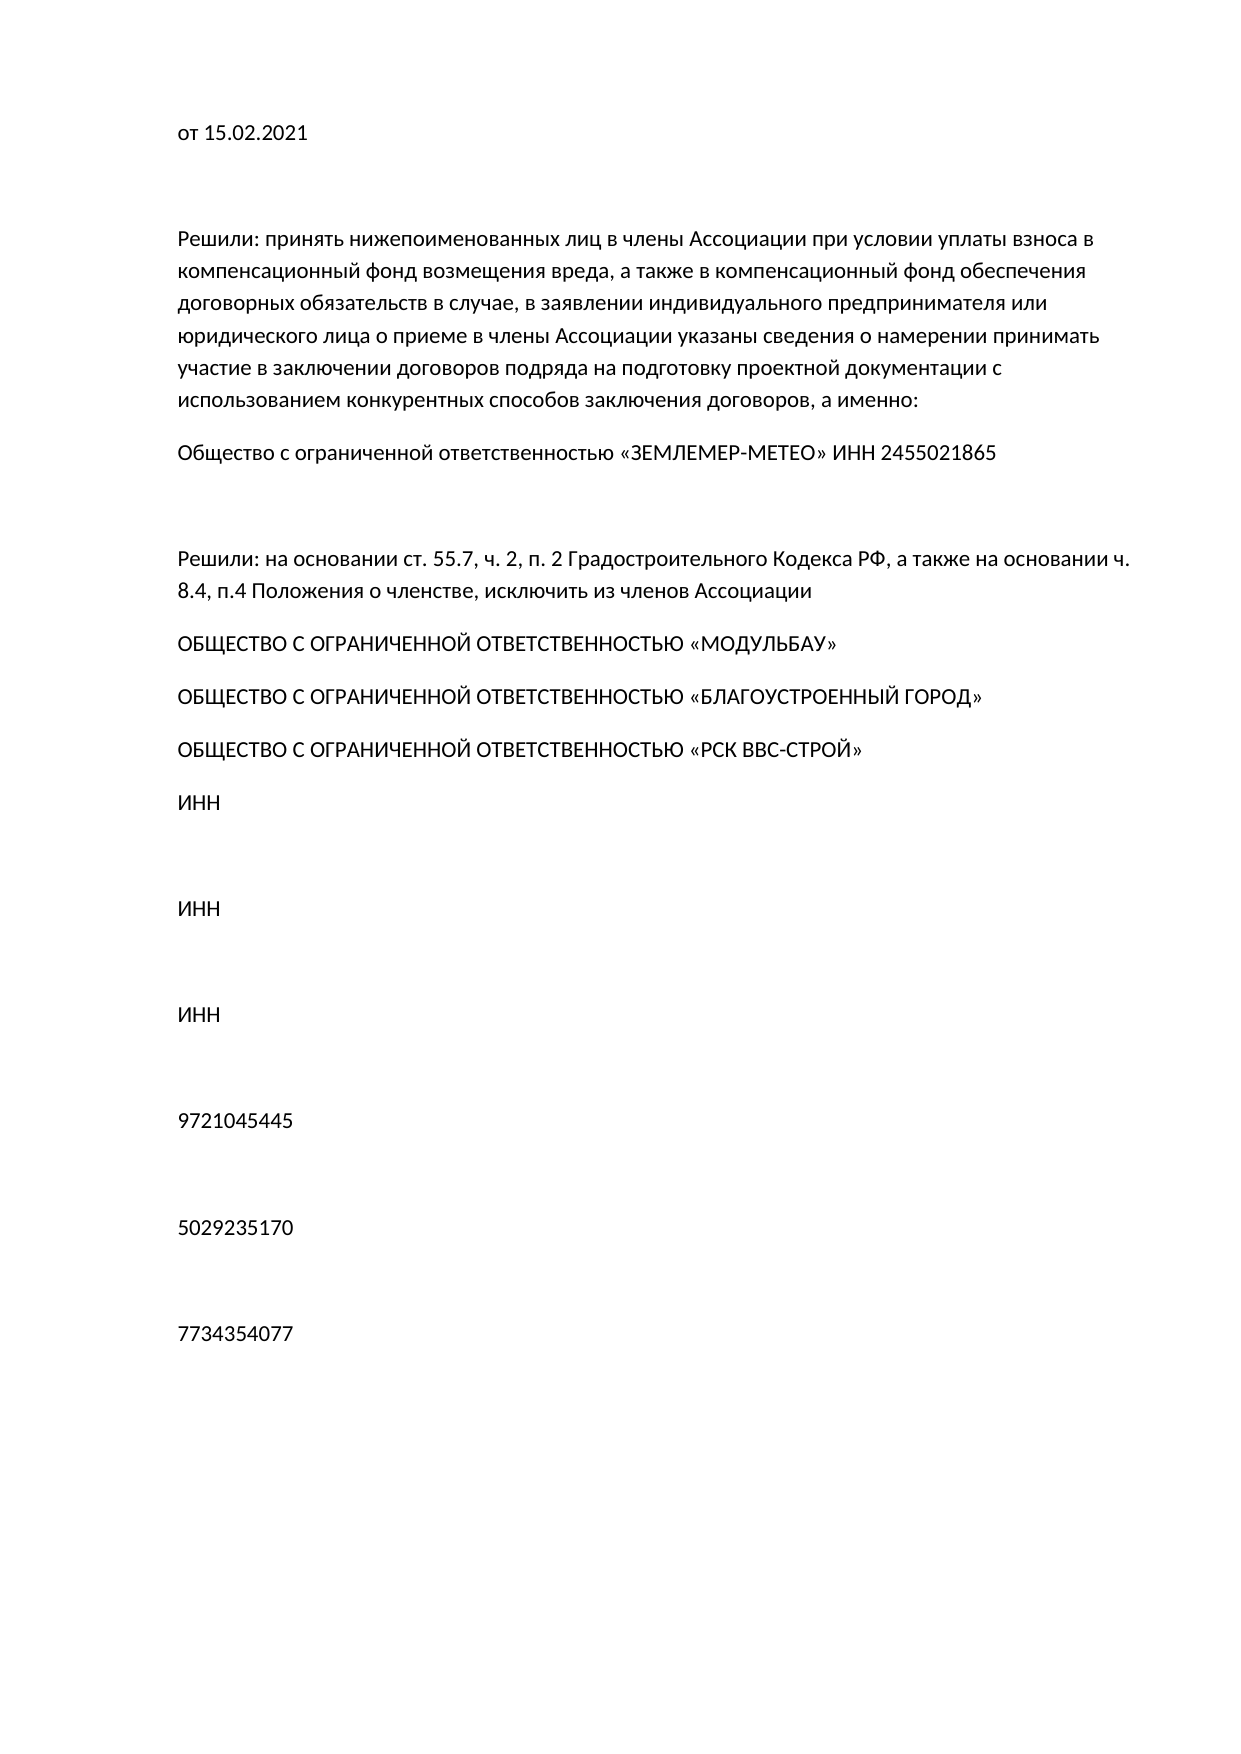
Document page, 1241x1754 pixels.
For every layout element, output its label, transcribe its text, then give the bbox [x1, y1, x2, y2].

text 7734354077 [177, 1319, 1152, 1347]
text ОБЩЕСТВО С ОГРАНИЧЕННОЙ ОТВЕТСТВЕННОСТЬЮ «БЛАГОУСТРОЕННЫЙ ГОРОД» [177, 682, 1152, 710]
text ИНН [177, 894, 1152, 922]
text Общество с ограниченной ответственностью «ЗЕМЛЕМЕР-МЕТЕО» ИНН 2455021865 [177, 438, 1152, 466]
text ИНН [177, 788, 1152, 816]
text Решили: принять нижепоименованных лиц в члены Ассоциации при условии уплаты взноса в компенсационный фонд возмещения вреда, а также в компенсационный фонд обеспечения договорных обязательств в случае, в заявлении индивидуального предпринимателя или юридического лица о приеме в члены Ассоциации указаны сведения о намерении принимать участие в заключении договоров подряда на подготовку проектной документации с использованием конкурентных способов заключения договоров, а именно: [177, 224, 1152, 413]
text ОБЩЕСТВО С ОГРАНИЧЕННОЙ ОТВЕТСТВЕННОСТЬЮ «МОДУЛЬБАУ» [177, 629, 1152, 657]
text ОБЩЕСТВО С ОГРАНИЧЕННОЙ ОТВЕТСТВЕННОСТЬЮ «РСК ВВС-СТРОЙ» [177, 735, 1152, 763]
text 9721045445 [177, 1107, 1152, 1134]
text ИНН [177, 1001, 1152, 1028]
text Решили: на основании ст. 55.7, ч. 2, п. 2 Градостроительного Кодекса РФ, а также на основании ч. 8.4, п.4 Положения о членстве, исключить из членов Ассоциации [177, 544, 1152, 604]
text от 15.02.2021 [177, 118, 1152, 146]
text 5029235170 [177, 1213, 1152, 1241]
